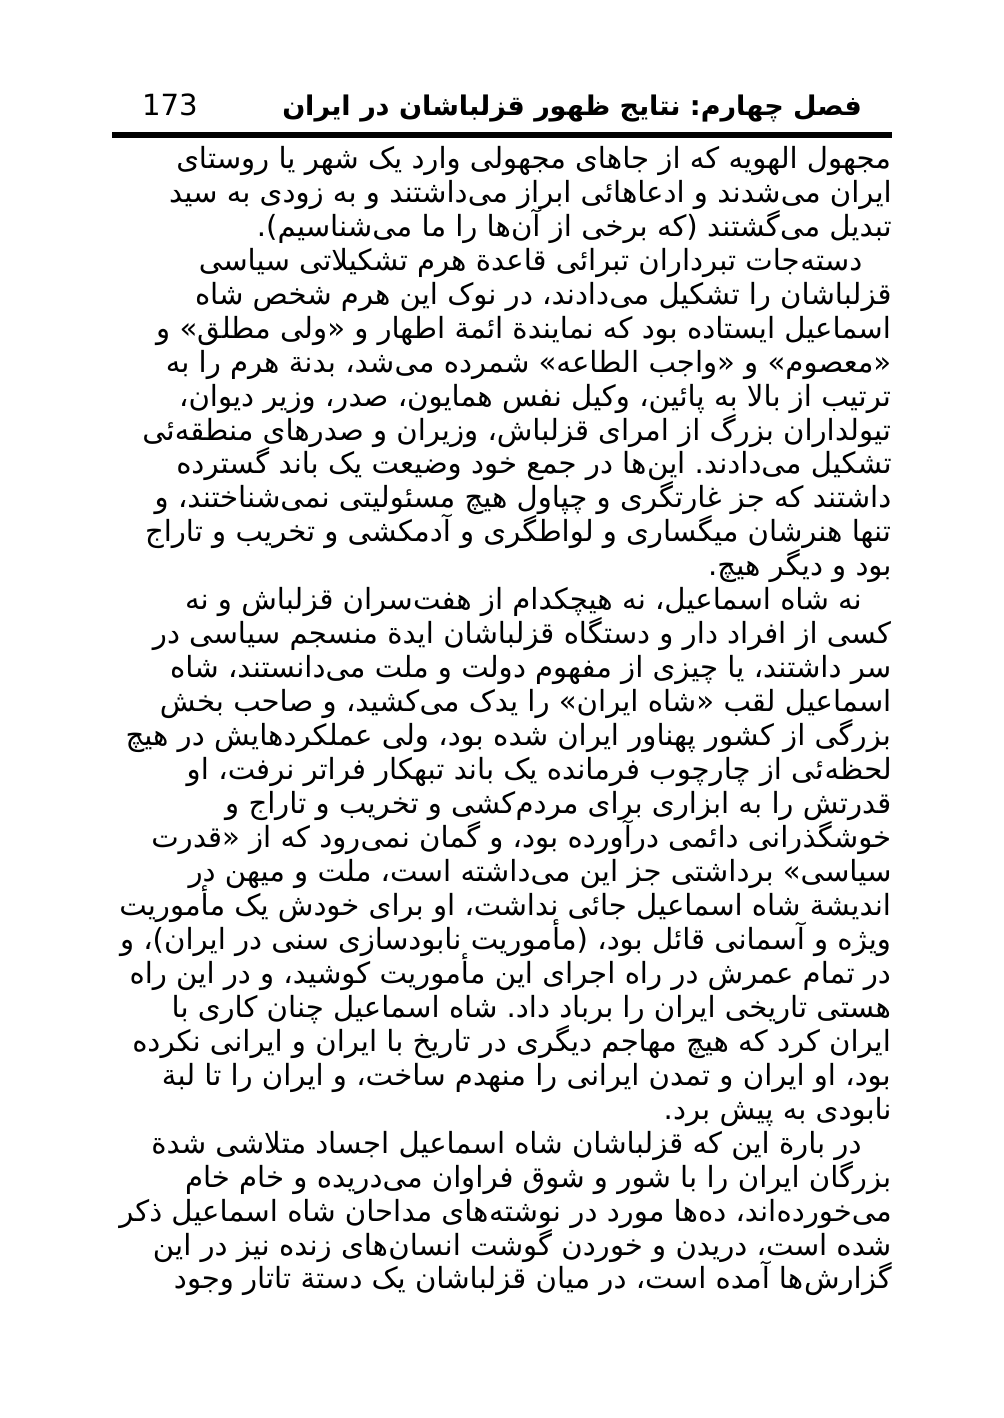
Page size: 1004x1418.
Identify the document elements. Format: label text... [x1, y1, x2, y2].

text دسته‌جات تبرداران تبرائی قاعدة هرم تشکیلاتی سیاسی قزلباشان را تشکیل می‌دادند، در نوک این هرم شخص شاه اسماعیل ایستاده بود که نمایندة ائمة اطهار و «ولی مطلق» و «معصوم» و «واجب الطاعه» شمرده می‌شد، بدنة هرم را به ترتیب از بالا به پائین، وکیل نفس همایون، صدر، وزیر دیوان، تیولداران بزرگ از امرای قزلباش، وزیران و صدرهای منطقه‌ئی تشکیل می‌دادند. این‌ها در جمع خود وضیعت یک باند گسترده داشتند که جز غارتگری و چپاول هیچ مسئولیتی نمی‌شناختند، و تنها هنرشان میگساری و لواطگری و آدمکشی و تخریب و تاراج بود و دیگر هیچ. [112, 243, 892, 583]
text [112, 141, 892, 243]
text نه شاه اسماعیل، نه هیچکدام از هفت‌سران قزلباش و نه کسی از افراد دار و دستگاه قزلباشان ایدة منسجم سیاسی در سر داشتند، یا چیزی از مفهوم دولت و ملت می‌دانستند، شاه اسماعیل لقب «شاه ایران» را یدک می‌کشید، و صاحب بخش بزرگی از کشور پهناور ایران شده بود، ولی عملکردهایش در هیچ لحظه‌ئی از چارچوب فرمانده یک باند تبهکار فراتر نرفت، او قدرتش را به ابزاری برای مردم‌کشی و تخریب و تاراج و خوشگذرانی دائمی درآورده بود، و گمان نمی‌رود که از «قدرت سیاسی» برداشتی جز این می‌داشته است، ملت و میهن در اندیشة شاه اسماعیل جائی نداشت، او برای خودش یک مأموریت ویژه و آسمانی قائل بود، (مأموریت نابودسازی سنی در ایران)، و در تمام عمرش در راه اجرای این مأموریت کوشید، و در این راه هستی تاریخی ایران را برباد داد. شاه اسماعیل چنان کاری با ایران کرد که هیچ مهاجم دیگری در تاریخ با ایران و ایرانی نکرده بود، او ایران و تمدن ایرانی را منهدم ساخت، و ایران را تا لبة نابودی به پیش برد. [112, 583, 892, 1126]
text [112, 1126, 892, 1296]
